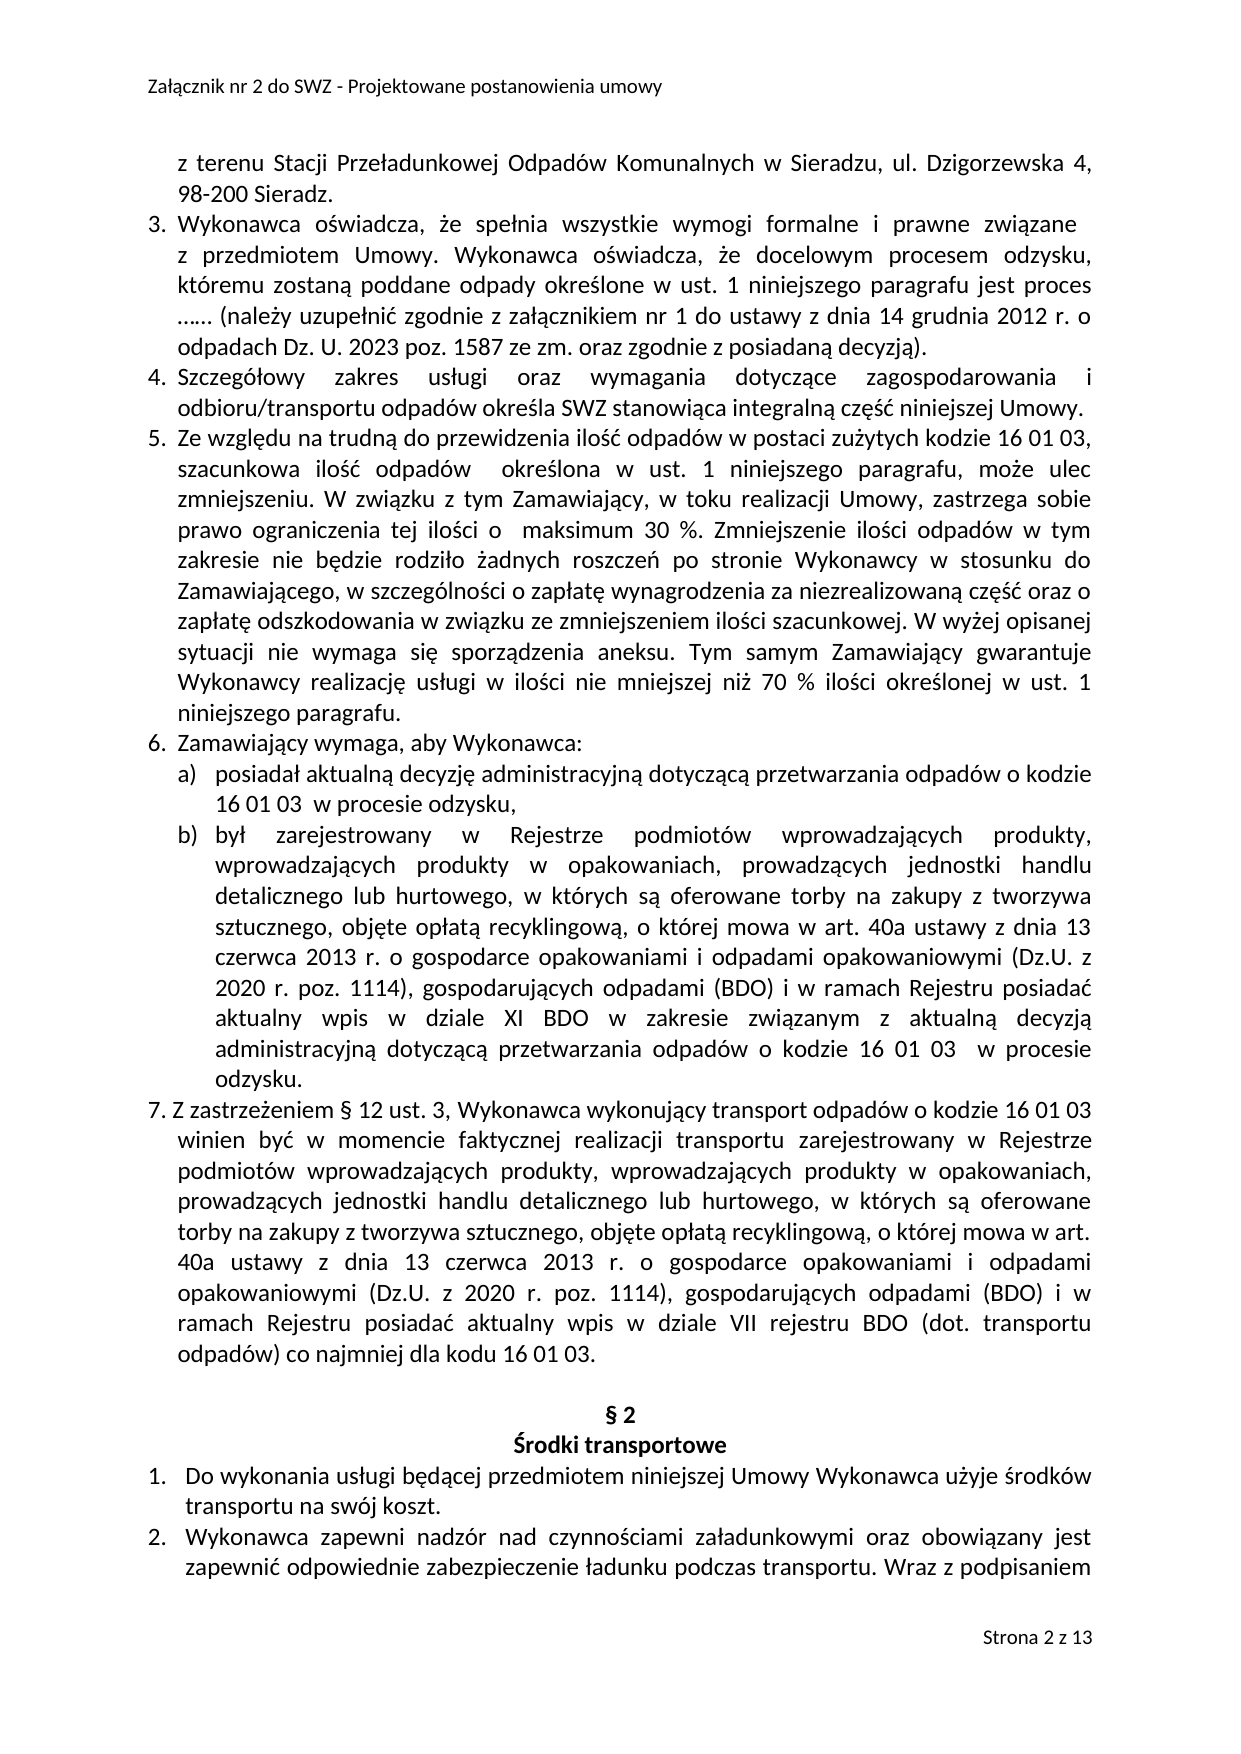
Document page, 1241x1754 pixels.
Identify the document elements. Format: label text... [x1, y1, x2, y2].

list Ze względu na trudną do przewidzenia ilość odpadów w postaci zużytych kodzie 16 01 03, szacunkowa ilość odpadów określona w ust. 1 niniejszego paragrafu, może ulec zmniejszeniu. W związku z tym Zamawiający, w toku realizacji Umowy, zastrzega sobie prawo ograniczenia tej ilości o maksimum 30 %. Zmniejszenie ilości odpadów w tym zakresie nie będzie rodziło żadnych roszczeń po stronie Wykonawcy w stosunku do Zamawiającego, w szczególności o zapłatę wynagrodzenia za niezrealizowaną część oraz o zapłatę odszkodowania w związku ze zmniejszeniem ilości szacunkowej. W wyżej opisanej sytuacji nie wymaga się sporządzenia aneksu. Tym samym Zamawiający gwarantuje Wykonawcy realizację usługi w ilości nie mniejszej niż 70 % ilości określonej w ust. 1 niniejszego paragrafu. [148, 422, 1093, 727]
list posiadał aktualną decyzję administracyjną dotyczącą przetwarzania odpadów o kodzie 16 01 03 w procesie odzysku, [177, 758, 1093, 819]
list był zarejestrowany w Rejestrze podmiotów wprowadzających produkty, wprowadzających produkty w opakowaniach, prowadzących jednostki handlu detalicznego lub hurtowego, w których są oferowane torby na zakupy z tworzywa sztucznego, objęte opłatą recyklingową, o której mowa w art. 40a ustawy z dnia 13 czerwca 2013 r. o gospodarce opakowaniami i odpadami opakowaniowymi (Dz.U. z 2020 r. poz. 1114), gospodarujących odpadami (BDO) i w ramach Rejestru posiadać aktualny wpis w dziale XI BDO w zakresie związanym z aktualną decyzją administracyjną dotyczącą przetwarzania odpadów o kodzie 16 01 03 w procesie odzysku. [177, 819, 1093, 1094]
list Do wykonania usługi będącej przedmiotem niniejszej Umowy Wykonawca użyje środków transportu na swój koszt. [148, 1460, 1093, 1521]
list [148, 1521, 1093, 1582]
list Szczegółowy zakres usługi oraz wymagania dotyczące zagospodarowania i odbioru/transportu odpadów określa SWZ stanowiąca integralną część niniejszej Umowy. [148, 361, 1093, 422]
text § 2 [148, 1399, 1093, 1429]
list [148, 148, 1093, 209]
list Zamawiający wymaga, aby Wykonawca: [148, 727, 1093, 758]
text 7. Z zastrzeżeniem § 12 ust. 3, Wykonawca wykonujący transport odpadów o kodzie 16 01 03 winien być w momencie faktycznej realizacji transportu zarejestrowany w Rejestrze podmiotów wprowadzających produkty, wprowadzających produkty w opakowaniach, prowadzących jednostki handlu detalicznego lub hurtowego, w których są oferowane torby na zakupy z tworzywa sztucznego, objęte opłatą recyklingową, o której mowa w art. 40a ustawy z dnia 13 czerwca 2013 r. o gospodarce opakowaniami i odpadami opakowaniowymi (Dz.U. z 2020 r. poz. 1114), gospodarujących odpadami (BDO) i w ramach Rejestru posiadać aktualny wpis w dziale VII rejestru BDO (dot. transportu odpadów) co najmniej dla kodu 16 01 03. [148, 1094, 1093, 1368]
list Wykonawca oświadcza, że spełnia wszystkie wymogi formalne i prawne związane z przedmiotem Umowy. Wykonawca oświadcza, że docelowym procesem odzysku, któremu zostaną poddane odpady określone w ust. 1 niniejszego paragrafu jest proces …… (należy uzupełnić zgodnie z załącznikiem nr 1 do ustawy z dnia 14 grudnia 2012 r. o odpadach Dz. U. 2023 poz. 1587 ze zm. oraz zgodnie z posiadaną decyzją). [148, 209, 1093, 361]
text Środki transportowe [148, 1429, 1093, 1460]
